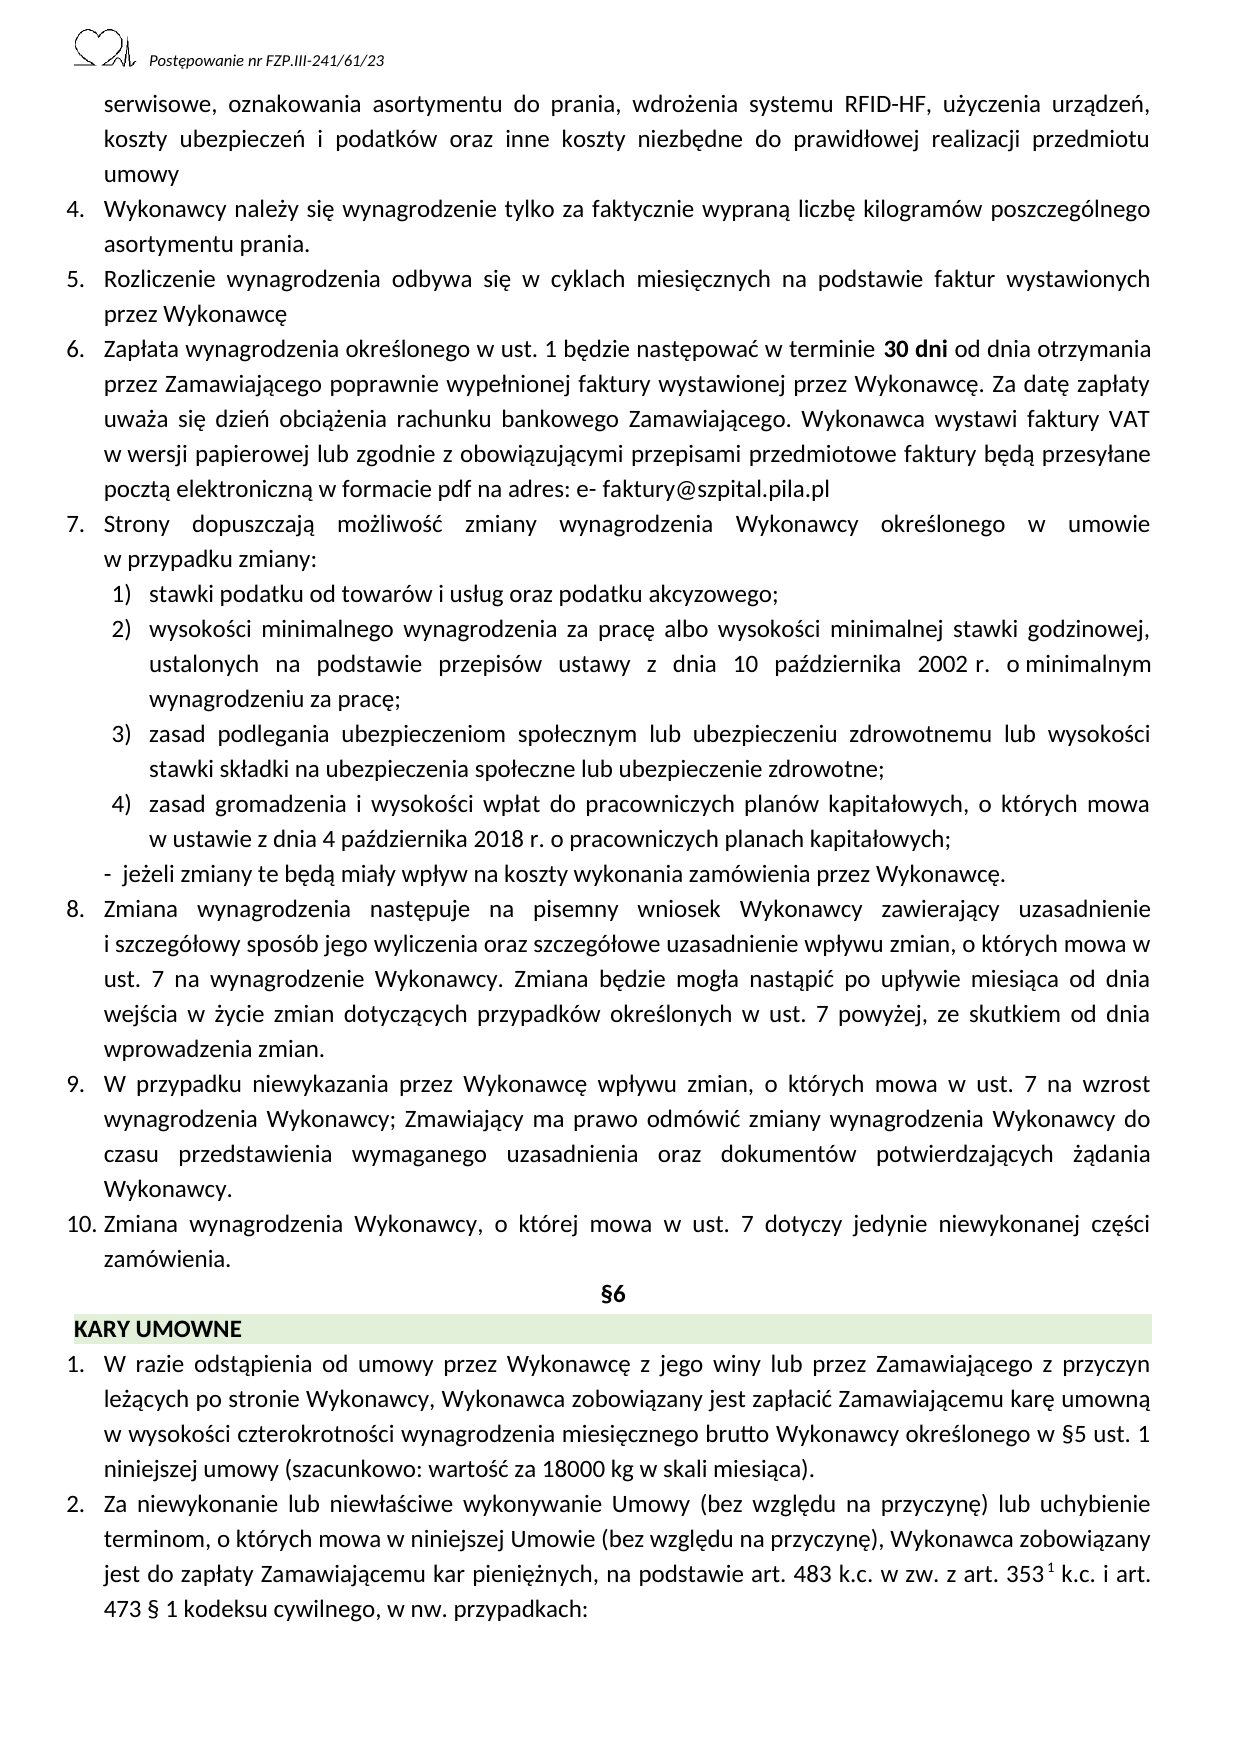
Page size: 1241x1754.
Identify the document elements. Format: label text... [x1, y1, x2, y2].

list Strony dopuszczają możliwość zmiany wynagrodzenia Wykonawcy określonego w umowie w przypadku zmiany: [66, 509, 1152, 574]
list Za niewykonanie lub niewłaściwe wykonywanie Umowy (bez względu na przyczynę) lub uchybienie terminom, o których mowa w niniejszej Umowie (bez względu na przyczynę), Wykonawca zobowiązany jest do zapłaty Zamawiającemu kar pieniężnych, na podstawie art. 483 k.c. w zw. z art. 3531 k.c. i art. 473 § 1 kodeksu cywilnego, w nw. przypadkach: [66, 1489, 1152, 1624]
text KARY UMOWNE [74, 1314, 1152, 1344]
list stawki podatku od towarów i usług oraz podatku akcyzowego; [111, 579, 1152, 609]
list Zmiana wynagrodzenia następuje na pisemny wniosek Wykonawcy zawierający uzasadnienie i szczegółowy sposób jego wyliczenia oraz szczegółowe uzasadnienie wpływu zmian, o których mowa w ust. 7 na wynagrodzenie Wykonawcy. Zmiana będzie mogła nastąpić po upływie miesiąca od dnia wejścia w życie zmian dotyczących przypadków określonych w ust. 7 powyżej, ze skutkiem od dnia wprowadzenia zmian. [66, 894, 1152, 1064]
list zasad podlegania ubezpieczeniom społecznym lub ubezpieczeniu zdrowotnemu lub wysokości stawki składki na ubezpieczenia społeczne lub ubezpieczenie zdrowotne; [111, 719, 1152, 784]
list Zmiana wynagrodzenia Wykonawcy, o której mowa w ust. 7 dotyczy jedynie niewykonanej części zamówienia. [66, 1209, 1152, 1274]
text §6 [74, 1279, 1152, 1309]
list zasad gromadzenia i wysokości wpłat do pracowniczych planów kapitałowych, o których mowa w ustawie z dnia 4 października 2018 r. o pracowniczych planach kapitałowych; [111, 789, 1152, 854]
list wysokości minimalnego wynagrodzenia za pracę albo wysokości minimalnej stawki godzinowej, ustalonych na podstawie przepisów ustawy z dnia 10 października 2002 r. o minimalnym wynagrodzeniu za pracę; [111, 614, 1152, 714]
list Zapłata wynagrodzenia określonego w ust. 1 będzie następować w terminie 30 dni od dnia otrzymania przez Zamawiającego poprawnie wypełnionej faktury wystawionej przez Wykonawcę. Za datę zapłaty uważa się dzień obciążenia rachunku bankowego Zamawiającego. Wykonawca wystawi faktury VAT w wersji papierowej lub zgodnie z obowiązującymi przepisami przedmiotowe faktury będą przesyłane pocztą elektroniczną w formacie pdf na adres: e- faktury@szpital.pila.pl [66, 334, 1152, 504]
list Wykonawcy należy się wynagrodzenie tylko za faktycznie wypraną liczbę kilogramów poszczególnego asortymentu prania. [66, 194, 1152, 259]
list W razie odstąpienia od umowy przez Wykonawcę z jego winy lub przez Zamawiającego z przyczyn leżących po stronie Wykonawcy, Wykonawca zobowiązany jest zapłacić Zamawiającemu karę umowną w wysokości czterokrotności wynagrodzenia miesięcznego brutto Wykonawcy określonego w §5 ust. 1 niniejszej umowy (szacunkowo: wartość za 18000 kg w skali miesiąca). [66, 1349, 1152, 1484]
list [66, 89, 1152, 189]
picture [73, 29, 137, 67]
list Rozliczenie wynagrodzenia odbywa się w cyklach miesięcznych na podstawie faktur wystawionych przez Wykonawcę [66, 264, 1152, 329]
list W przypadku niewykazania przez Wykonawcę wpływu zmian, o których mowa w ust. 7 na wzrost wynagrodzenia Wykonawcy; Zmawiający ma prawo odmówić zmiany wynagrodzenia Wykonawcy do czasu przedstawienia wymaganego uzasadnienia oraz dokumentów potwierdzających żądania Wykonawcy. [66, 1069, 1152, 1204]
text - jeżeli zmiany te będą miały wpływ na koszty wykonania zamówienia przez Wykonawcę. [103, 859, 1152, 889]
